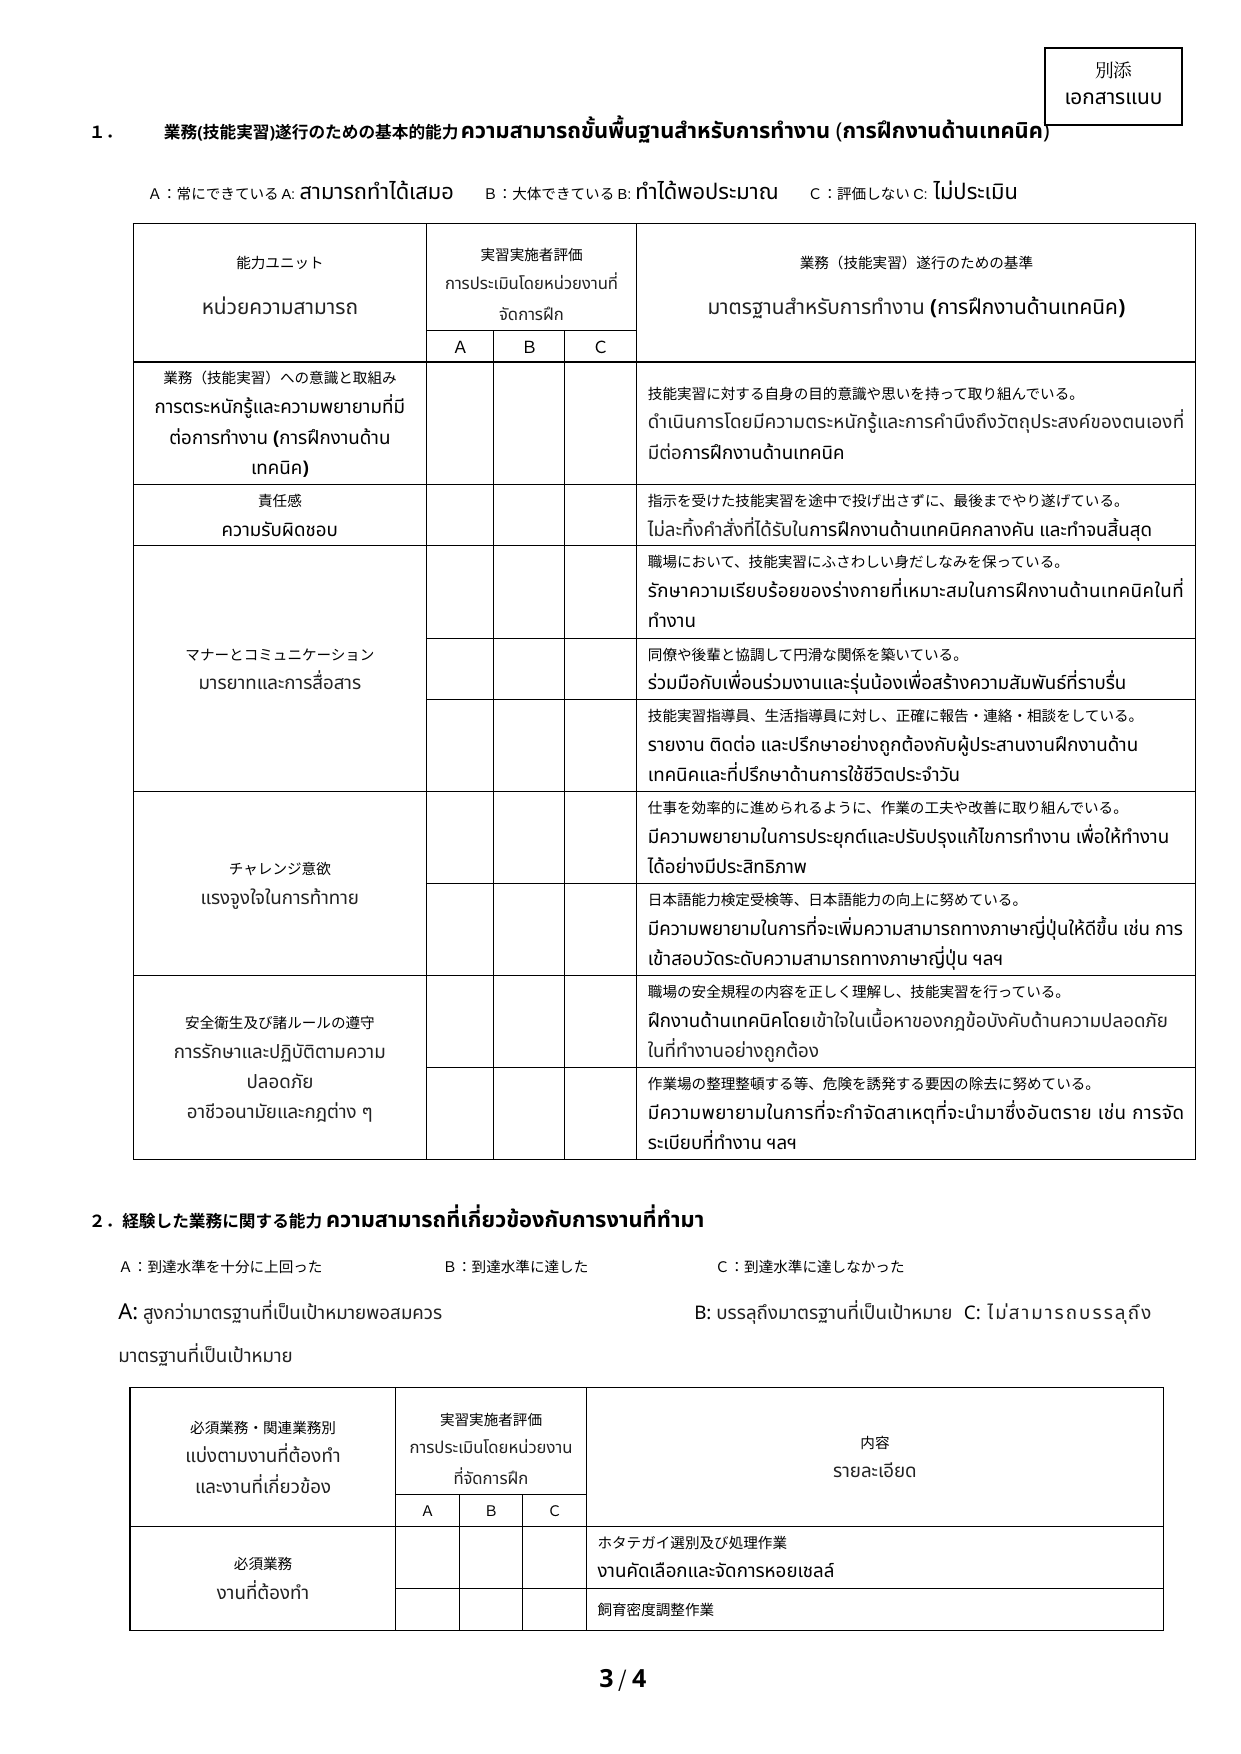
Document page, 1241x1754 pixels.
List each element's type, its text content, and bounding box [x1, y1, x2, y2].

table_cell [494, 639, 564, 699]
table_cell [565, 976, 636, 1067]
table_cell [523, 1527, 586, 1587]
table_cell [494, 976, 564, 1067]
table_cell Ｃ [565, 331, 636, 361]
table_cell Ａ [396, 1495, 459, 1526]
table_cell [494, 363, 564, 484]
text ２．経験した業務に関する能力 ความสามารถที่เกี่ยวข้องกับการงานที่ทำมา [89, 1190, 1152, 1251]
table_header 業務（技能実習）遂行のための基準 มาตรฐานสำหรับการทำงาน (การฝึกงานด้านเทคนิค) [637, 224, 1195, 361]
table_cell 必須業務 งานที่ต้องทำ [131, 1527, 395, 1630]
table_cell [427, 884, 493, 975]
table_cell [427, 363, 493, 484]
table_cell 技能実習指導員、生活指導員に対し、正確に報告・連絡・相談をしている。 รายงาน ติดต่อ และปรึกษาอย่างถูกต้องกับผู้ประสานงานฝึกงานด้านเทคนิคและที่ปรึกษาด้านการใช้ชีวิตประจำวัน [637, 700, 1195, 791]
text A: สูงกว่ามาตรฐานที่เป็นเป้าหมายพอสมควร B: บรรลุถึงมาตรฐานที่เป็นเป้าหมาย C: ไม่สามารถบรรลุถึงมาตรฐานที่เป็นเป้าหมาย [118, 1281, 1152, 1372]
table_cell ホタテガイ選別及び処理作業 งานคัดเลือกและจัดการหอยเชลล์ [587, 1527, 1163, 1587]
table_cell 責任感 ความรับผิดชอบ [134, 485, 426, 545]
table_cell 作業場の整理整頓する等、危険を誘発する要因の除去に努めている。 มีความพยายามในการที่จะกำจัดสาเหตุที่จะนำมาซึ่งอันตราย เช่น การจัดระเบียบที่ทำงาน ฯลฯ [637, 1068, 1195, 1159]
table_cell 業務（技能実習）への意識と取組み การตระหนักรู้และความพยายามที่มีต่อการทำงาน (การฝึกงานด้านเทคนิค) [134, 363, 426, 484]
table_cell 職場の安全規程の内容を正しく理解し、技能実習を行っている。 ฝึกงานด้านเทคนิคโดยเข้าใจในเนื้อหาของกฎข้อบังคับด้านความปลอดภัยในที่ทำงานอย่างถูกต้อง [637, 976, 1195, 1067]
table_cell [494, 792, 564, 883]
table_header 内容 รายละเอียด [587, 1388, 1163, 1526]
table_cell [427, 792, 493, 883]
table_cell [565, 485, 636, 545]
table_cell Ｃ [523, 1495, 586, 1526]
table_cell [565, 363, 636, 484]
text Ａ：到達水準を十分に上回った Ｂ：到達水準に達した Ｃ：到達水準に達しなかった [118, 1251, 1152, 1281]
table_cell 安全衛生及び諸ルールの遵守 การรักษาและปฏิบัติตามความปลอดภัย อาชีวอนามัยและกฎต่าง ๆ [134, 976, 426, 1159]
table_cell [565, 884, 636, 975]
table_cell [494, 485, 564, 545]
table_cell 技能実習に対する自身の目的意識や思いを持って取り組んでいる。 ดำเนินการโดยมีความตระหนักรู้และการคำนึงถึงวัตถุประสงค์ของตนเองที่มีต่อการฝึกงานด้านเทคนิค [637, 363, 1195, 484]
table_cell 仕事を効率的に進められるように、作業の工夫や改善に取り組んでいる。 มีความพยายามในการประยุกต์และปรับปรุงแก้ไขการทำงาน เพื่อให้ทำงานได้อย่างมีประสิทธิภาพ [637, 792, 1195, 883]
table_cell [427, 639, 493, 699]
table_cell [427, 1068, 493, 1159]
table_cell [427, 700, 493, 791]
table_cell チャレンジ意欲 แรงจูงใจในการท้าทาย [134, 792, 426, 975]
table_cell 職場において、技能実習にふさわしい身だしなみを保っている。 รักษาความเรียบร้อยของร่างกายที่เหมาะสมในการฝึกงานด้านเทคนิคในที่ทำงาน [637, 546, 1195, 637]
table_cell [565, 1068, 636, 1159]
table_cell 日本語能力検定受検等、日本語能力の向上に努めている。 มีความพยายามในการที่จะเพิ่มความสามารถทางภาษาญี่ปุ่นให้ดีขึ้น เช่น การเข้าสอบวัดระดับความสามารถทางภาษาญี่ปุ่น ฯลฯ [637, 884, 1195, 975]
table_cell [427, 976, 493, 1067]
table_cell 指示を受けた技能実習を途中で投げ出さずに、最後までやり遂げている。 ไม่ละทิ้งคำสั่งที่ได้รับในการฝึกงานด้านเทคนิคกลางคัน และทำจนสิ้นสุด [637, 485, 1195, 545]
table_header 実習実施者評価 การประเมินโดยหน่วยงานที่จัดการฝึก [396, 1388, 586, 1494]
table_cell Ｂ [494, 331, 564, 361]
table_cell 同僚や後輩と協調して円滑な関係を築いている。 ร่วมมือกับเพื่อนร่วมงานและรุ่นน้องเพื่อสร้างความสัมพันธ์ที่ราบรื่น [637, 639, 1195, 699]
table_header 必須業務・関連業務別 แบ่งตามงานที่ต้องทำ และงานที่เกี่ยวข้อง [131, 1388, 395, 1526]
table_cell [494, 700, 564, 791]
table_cell [565, 639, 636, 699]
table_cell [396, 1527, 459, 1587]
table_cell Ａ [427, 331, 493, 361]
table_cell マナーとコミュニケーション มารยาทและการสื่อสาร [134, 546, 426, 791]
table_cell [523, 1589, 586, 1630]
table_cell [427, 546, 493, 637]
table_header 能力ユニット หน่วยความสามารถ [134, 224, 426, 361]
table_cell [494, 884, 564, 975]
table_cell [494, 546, 564, 637]
table_cell [565, 792, 636, 883]
table_header 実習実施者評価 การประเมินโดยหน่วยงานที่จัดการฝึก [427, 224, 636, 330]
table_cell [565, 700, 636, 791]
table_cell Ｂ [460, 1495, 522, 1526]
list 業務(技能実習)遂行のための基本的能力 ความสามารถขั้นพื้นฐานสำหรับการทำงาน (การฝึกงานด้านเทคนิค) [89, 102, 1152, 162]
text Ａ：常にできているA: สามารถทำได้เสมอ Ｂ：大体できている B: ทำได้พอประมาณ Ｃ：評価しない C: ไม่ประเมิน [118, 162, 1152, 223]
table_cell [565, 546, 636, 637]
table_cell [460, 1527, 522, 1587]
table_cell [396, 1589, 459, 1630]
table_cell [494, 1068, 564, 1159]
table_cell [587, 1589, 1163, 1630]
table_cell [427, 485, 493, 545]
table_cell [460, 1589, 522, 1630]
